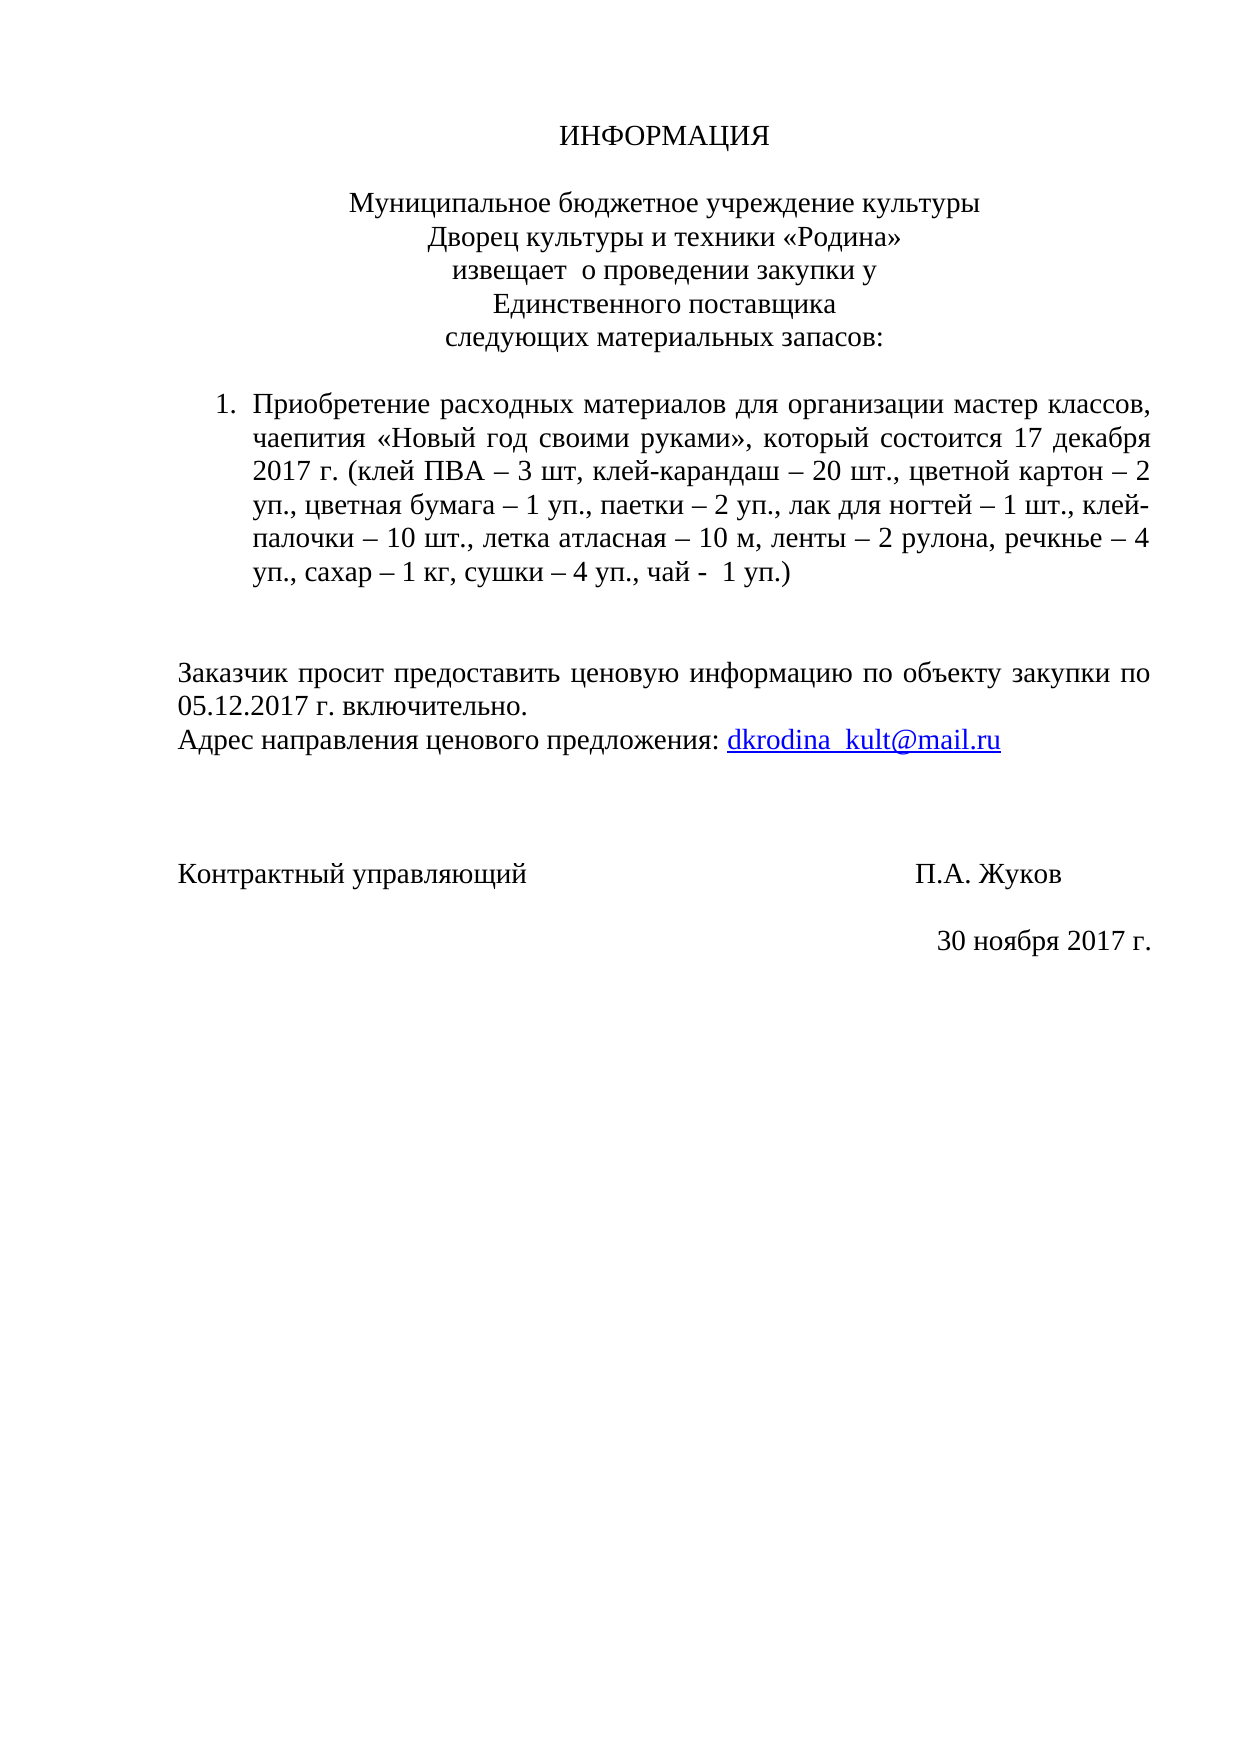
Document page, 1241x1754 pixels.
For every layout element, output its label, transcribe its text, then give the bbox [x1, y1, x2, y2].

text Заказчик просит предоставить ценовую информацию по объекту закупки по 05.12.2017 г. включительно. [177, 655, 1152, 722]
text Дворец культуры и техники «Родина» [177, 219, 1152, 252]
text ИНФОРМАЦИЯ [177, 118, 1152, 152]
text Муниципальное бюджетное учреждение культуры [177, 185, 1152, 219]
text следующих материальных запасов: [177, 319, 1152, 353]
text Адрес направления ценового предложения: dkrodina_kult@mail.ru [177, 722, 1152, 755]
text 30 ноября 2017 г. [177, 923, 1152, 957]
text извещает о проведении закупки у [177, 252, 1152, 286]
text Контрактный управляющий П.А. Жуков [177, 856, 1152, 889]
text Единственного поставщика [177, 286, 1152, 319]
list Приобретение расходных материалов для организации мастер классов, чаепития «Новый год своими руками», который состоится 17 декабря 2017 г. (клей ПВА – 3 шт, клей-карандаш – 20 шт., цветной картон – 2 уп., цветная бумага – 1 уп., паетки – 2 уп., лак для ногтей – 1 шт., клей-палочки – 10 шт., летка атласная – 10 м, ленты – 2 рулона, речкнье – 4 уп., сахар – 1 кг, сушки – 4 уп., чай - 1 уп.) [215, 386, 1152, 588]
